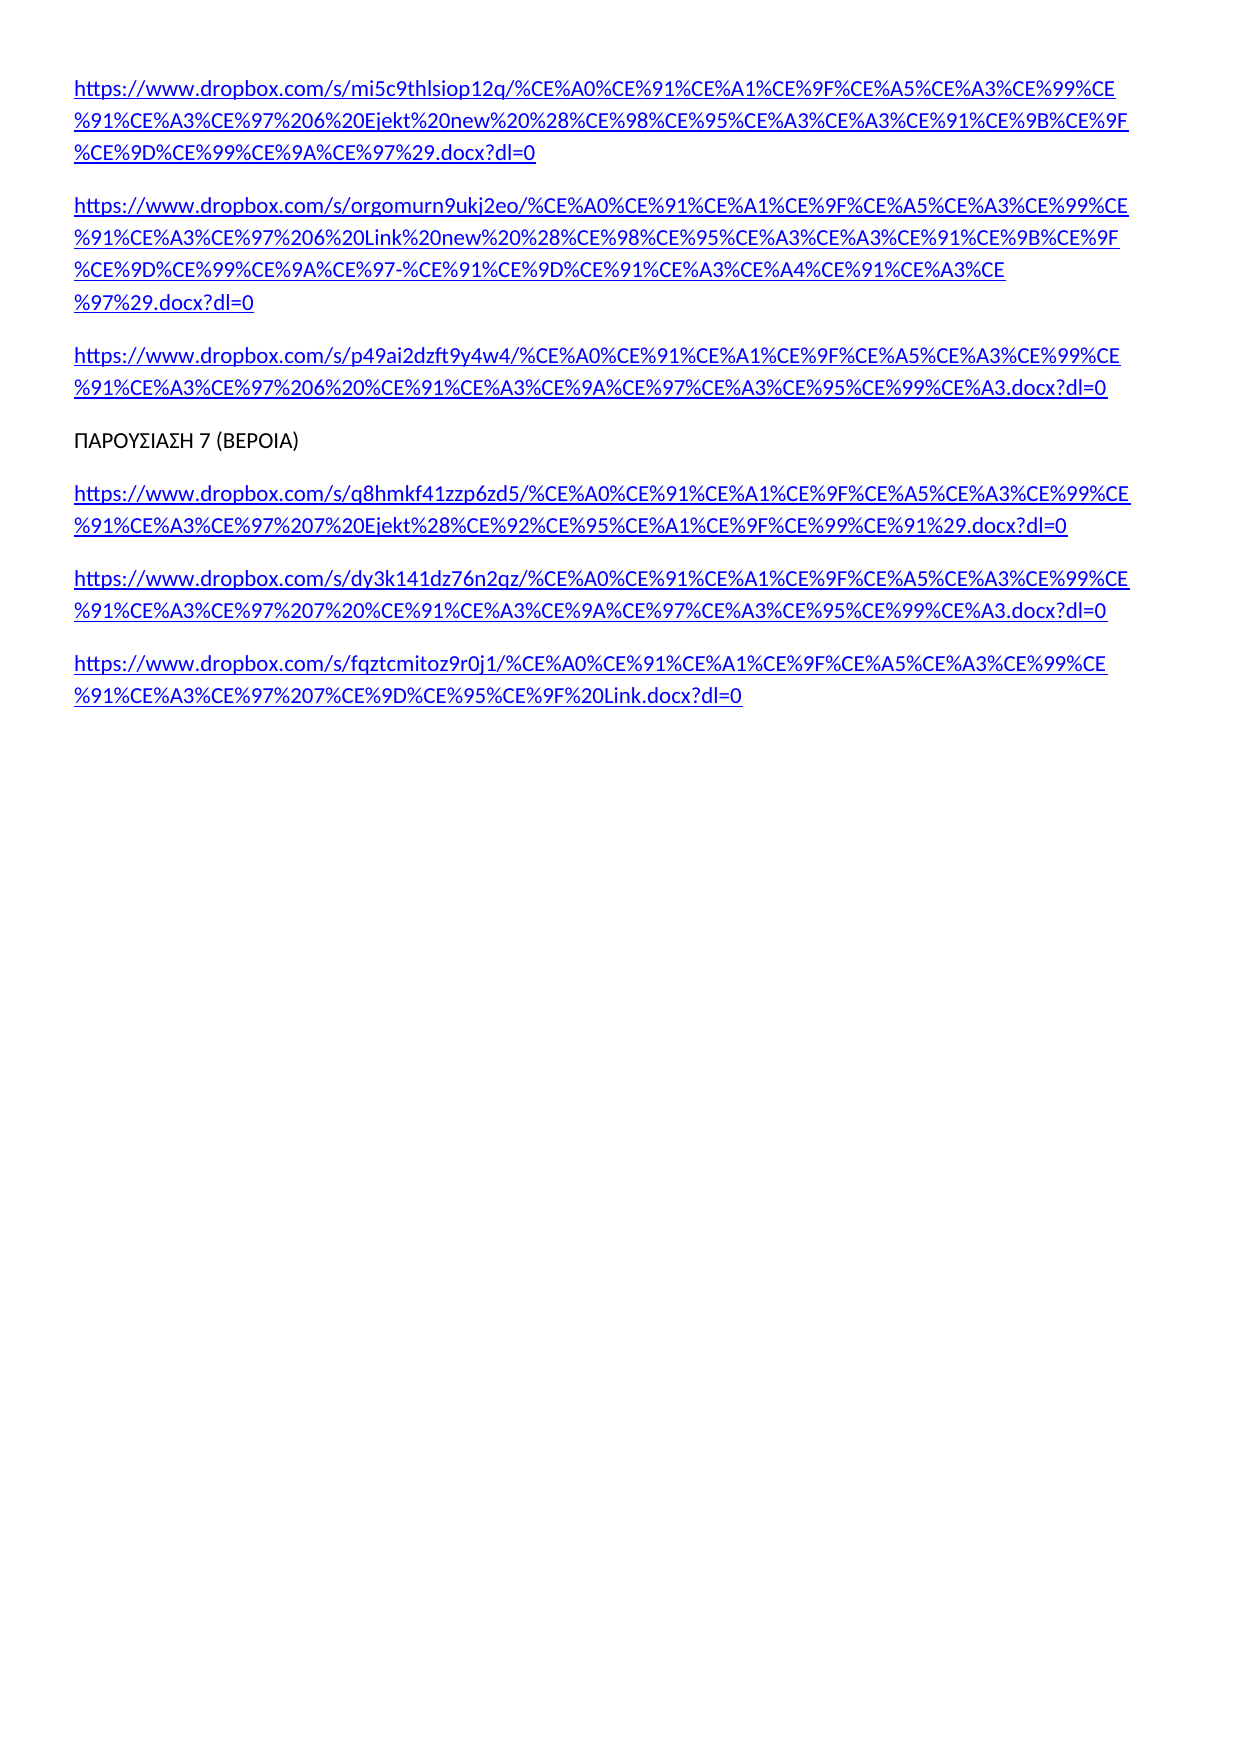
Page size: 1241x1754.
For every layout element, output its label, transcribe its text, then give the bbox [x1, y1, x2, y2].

text https://www.dropbox.com/s/orgomurn9ukj2eo/%CE%A0%CE%91%CE%A1%CE%9F%CE%A5%CE%A3%CE%99%CE%91%CE%A3%CE%97%206%20Link%20new%20%28%CE%98%CE%95%CE%A3%CE%A3%CE%91%CE%9B%CE%9F%CE%9D%CE%99%CE%9A%CE%97-%CE%91%CE%9D%CE%91%CE%A3%CE%A4%CE%91%CE%A3%CE%97%29.docx?dl=0 [74, 191, 1137, 316]
text https://www.dropbox.com/s/q8hmkf41zzp6zd5/%CE%A0%CE%91%CE%A1%CE%9F%CE%A5%CE%A3%CE%99%CE%91%CE%A3%CE%97%207%20Ejekt%28%CE%92%CE%95%CE%A1%CE%9F%CE%99%CE%91%29.docx?dl=0 [74, 479, 1137, 539]
text ΠΑΡΟΥΣΙΑΣΗ 7 (ΒΕΡΟΙΑ) [74, 426, 1137, 454]
text https://www.dropbox.com/s/dy3k141dz76n2qz/%CE%A0%CE%91%CE%A1%CE%9F%CE%A5%CE%A3%CE%99%CE%91%CE%A3%CE%97%207%20%CE%91%CE%A3%CE%9A%CE%97%CE%A3%CE%95%CE%99%CE%A3.docx?dl=0 [74, 564, 1137, 624]
text https://www.dropbox.com/s/p49ai2dzft9y4w4/%CE%A0%CE%91%CE%A1%CE%9F%CE%A5%CE%A3%CE%99%CE%91%CE%A3%CE%97%206%20%CE%91%CE%A3%CE%9A%CE%97%CE%A3%CE%95%CE%99%CE%A3.docx?dl=0 [74, 341, 1137, 401]
text https://www.dropbox.com/s/mi5c9thlsiop12q/%CE%A0%CE%91%CE%A1%CE%9F%CE%A5%CE%A3%CE%99%CE%91%CE%A3%CE%97%206%20Ejekt%20new%20%28%CE%98%CE%95%CE%A3%CE%A3%CE%91%CE%9B%CE%9F%CE%9D%CE%99%CE%9A%CE%97%29.docx?dl=0 [74, 74, 1137, 166]
text https://www.dropbox.com/s/fqztcmitoz9r0j1/%CE%A0%CE%91%CE%A1%CE%9F%CE%A5%CE%A3%CE%99%CE%91%CE%A3%CE%97%207%CE%9D%CE%95%CE%9F%20Link.docx?dl=0 [74, 649, 1137, 710]
